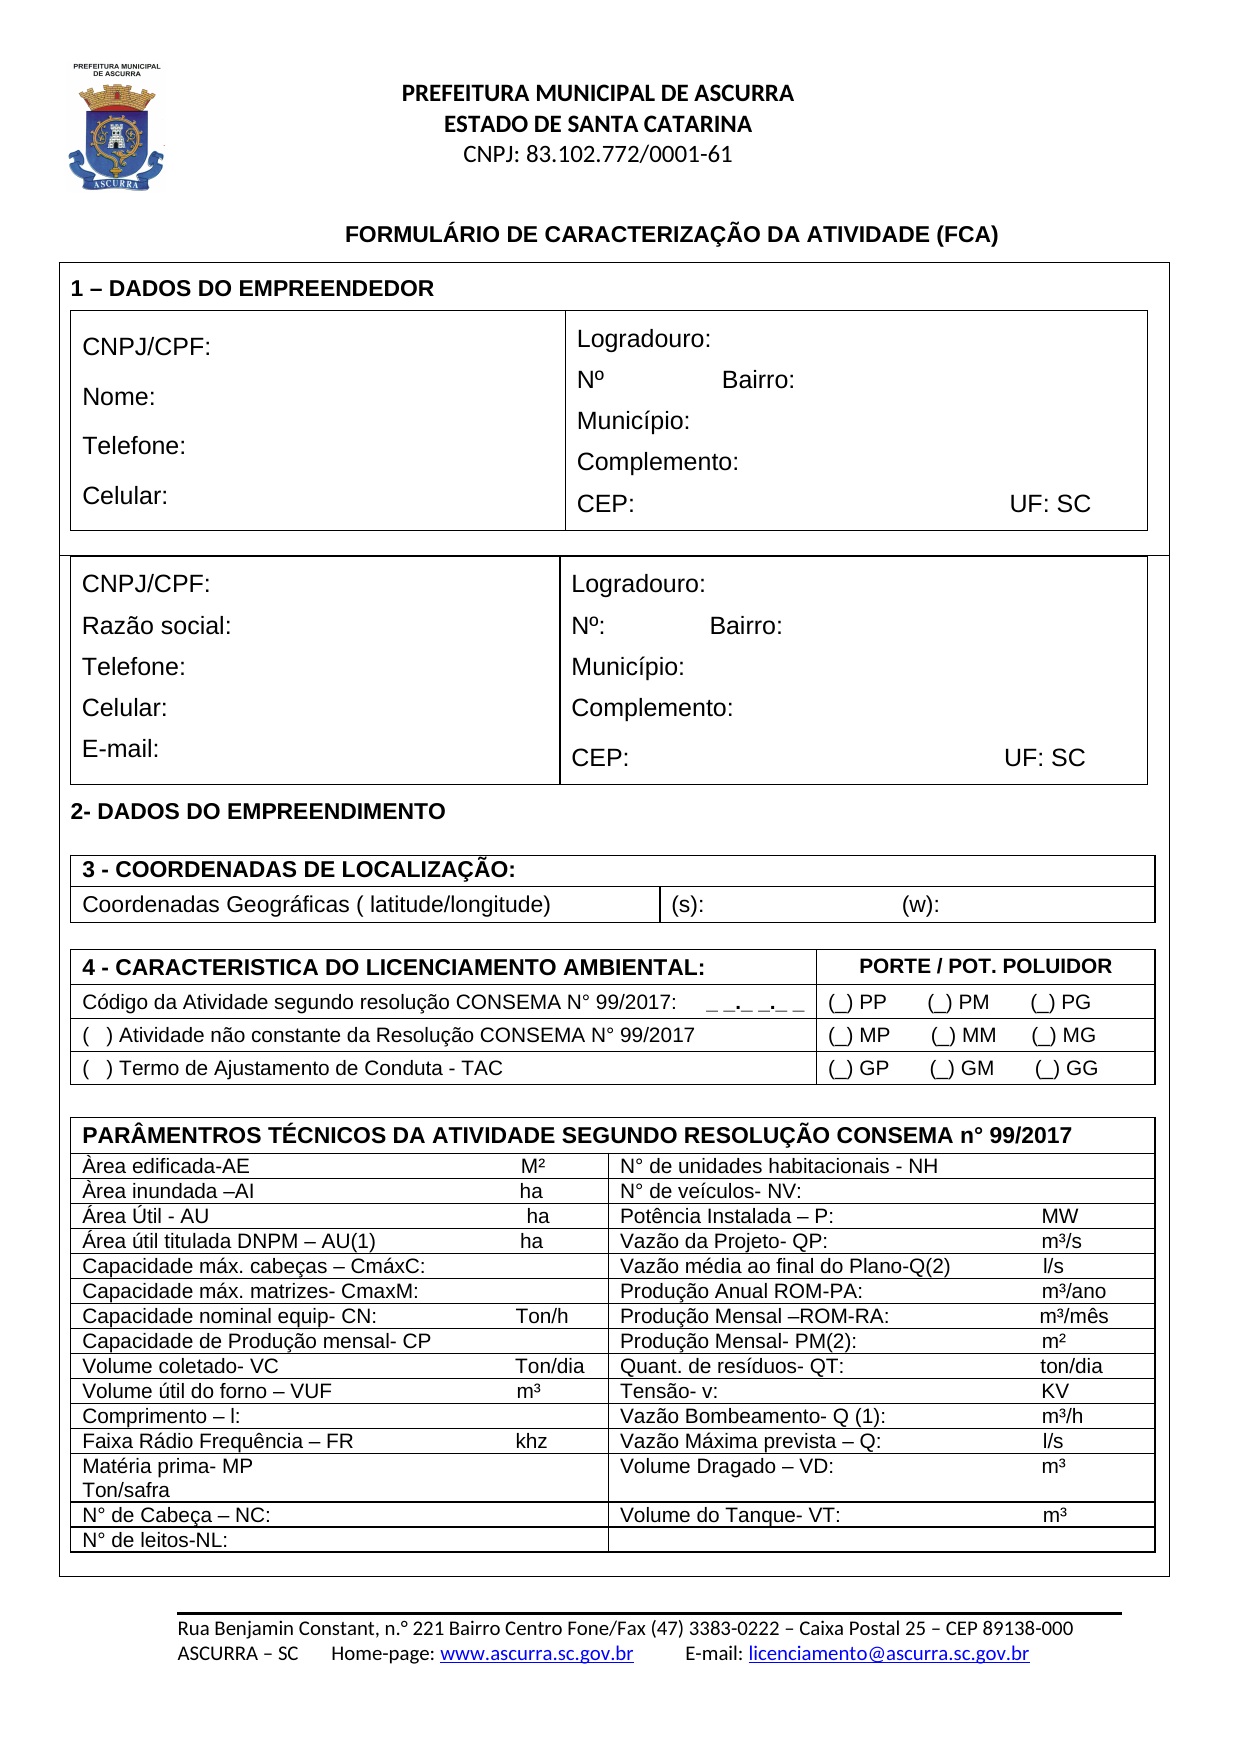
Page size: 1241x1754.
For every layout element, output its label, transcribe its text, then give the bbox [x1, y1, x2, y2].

text FORMULÁRIO DE CARACTERIZAÇÃO DA ATIVIDADE (FCA) [177, 221, 1166, 247]
table_header 1 – DADOS DO EMPREENDEDOR [60, 263, 1169, 555]
table_cell 2- DADOS DO EMPREENDIMENTO 5- CARACTERIZAÇÃO DA EXPLORAÇÃO FLORESTAL [60, 556, 1169, 1576]
picture [66, 62, 167, 193]
